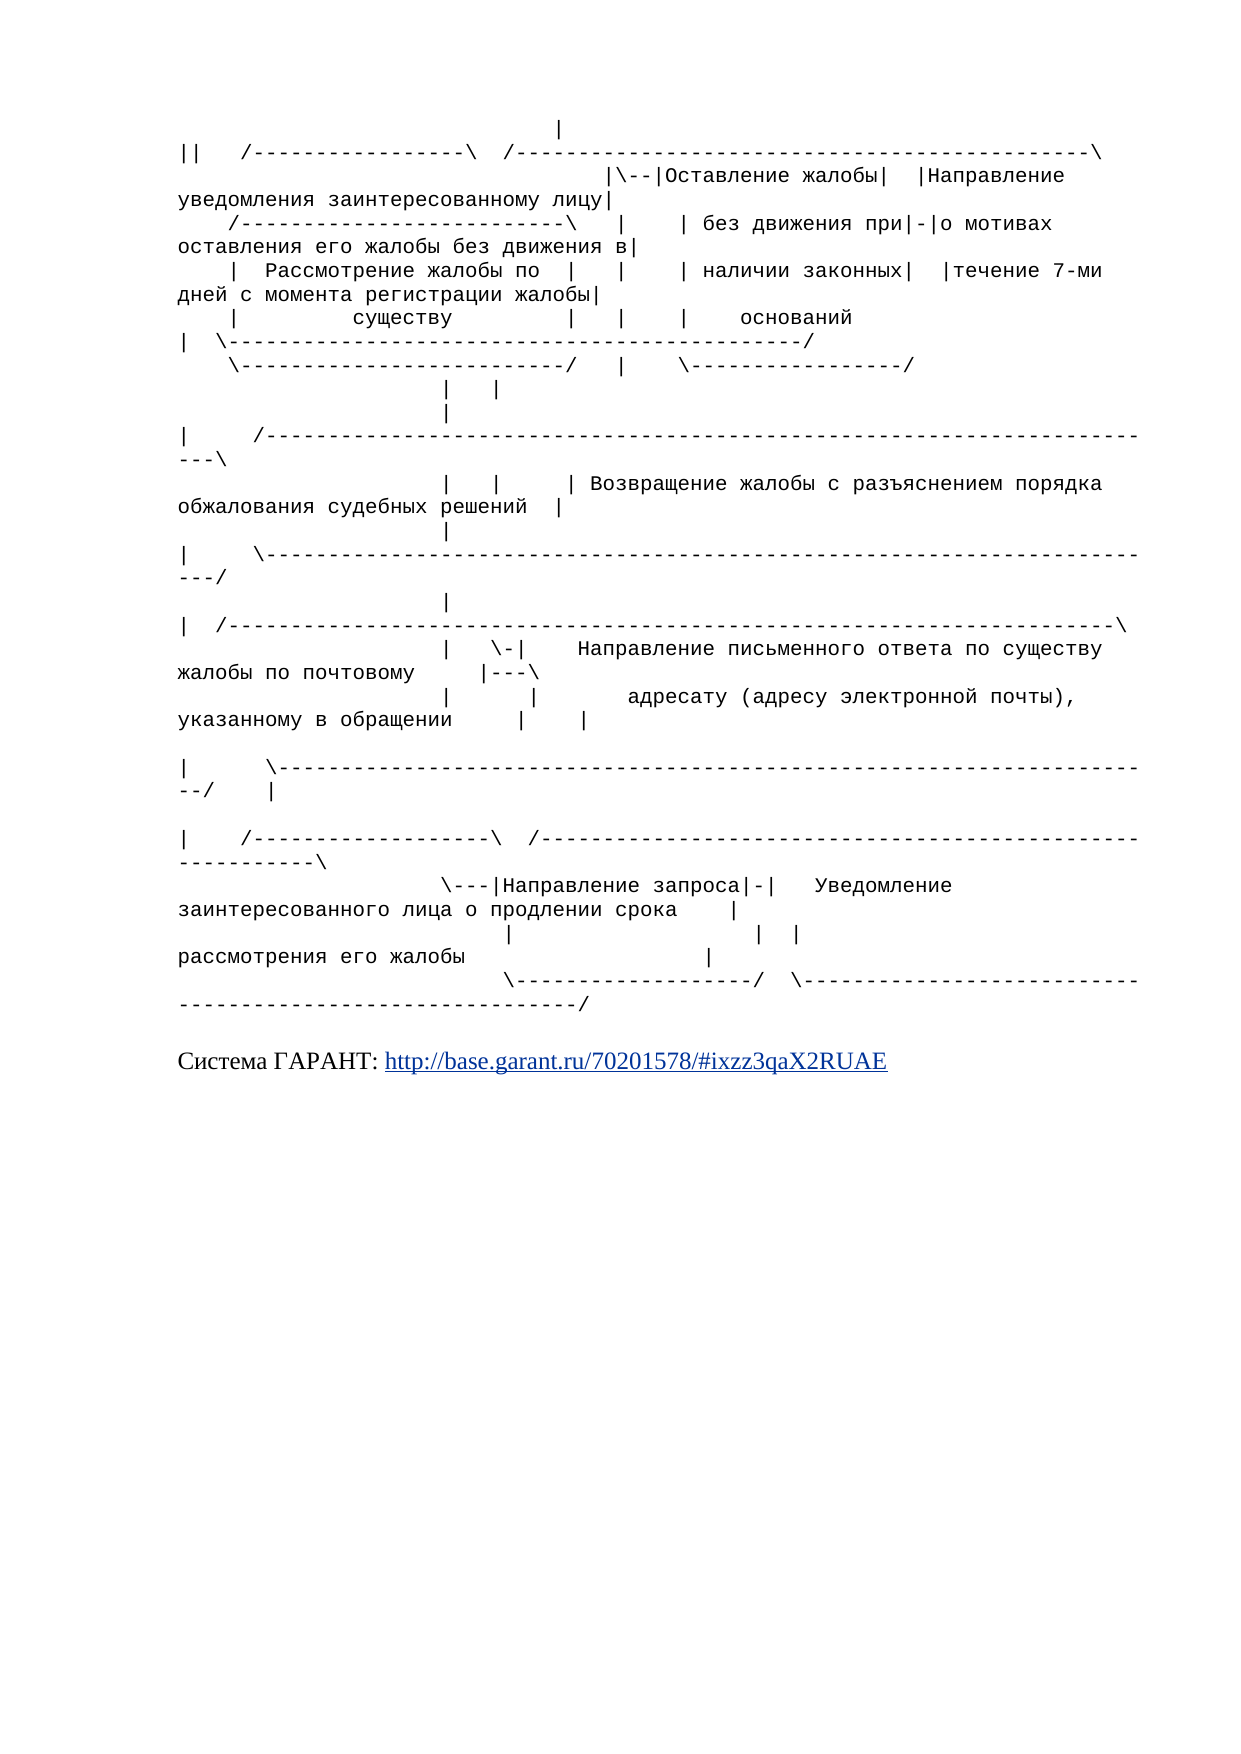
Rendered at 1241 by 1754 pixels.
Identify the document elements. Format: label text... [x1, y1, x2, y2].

text | | | Возвращение жалобы с разъяснением порядка обжалования судебных решений | [177, 473, 1152, 520]
text | существу | | | оснований | \----------------------------------------------/ [177, 307, 1152, 354]
text | \-| Направление письменного ответа по существу жалобы по почтовому |---\ [177, 638, 1152, 686]
text | Рассмотрение жалобы по | | | наличии законных| |течение 7-ми дней с момента регистрации жалобы| [177, 260, 1152, 307]
text | | адресату (адресу электронной почты), указанному в обращении | | [177, 686, 1152, 733]
text | || /-----------------\ /----------------------------------------------\ [177, 118, 1152, 165]
text /--------------------------\ | | без движения при|-|о мотивах оставления его жалобы без движения в| [177, 213, 1152, 260]
text | | | рассмотрения его жалобы | [177, 923, 1152, 970]
text | /-------------------\ /-----------------------------------------------------------\ [177, 804, 1152, 875]
text \-------------------/ \-----------------------------------------------------------/ [177, 970, 1152, 1017]
text \---|Направление запроса|-| Уведомление заинтересованного лица о продлении срока | [177, 875, 1152, 923]
text Система ГАРАНТ: http://base.garant.ru/70201578/#ixzz3qaX2RUAE [177, 1017, 1152, 1075]
text | | /-----------------------------------------------------------------------\ [177, 591, 1152, 638]
text |\--|Оставление жалобы| |Направление уведомления заинтересованному лицу| [177, 165, 1152, 213]
text | | \-------------------------------------------------------------------------/ [177, 520, 1152, 591]
text | \-----------------------------------------------------------------------/ | [177, 733, 1152, 804]
text \--------------------------/ | \-----------------/ [177, 354, 1152, 378]
text | | /-------------------------------------------------------------------------\ [177, 402, 1152, 473]
text | | [177, 378, 1152, 402]
